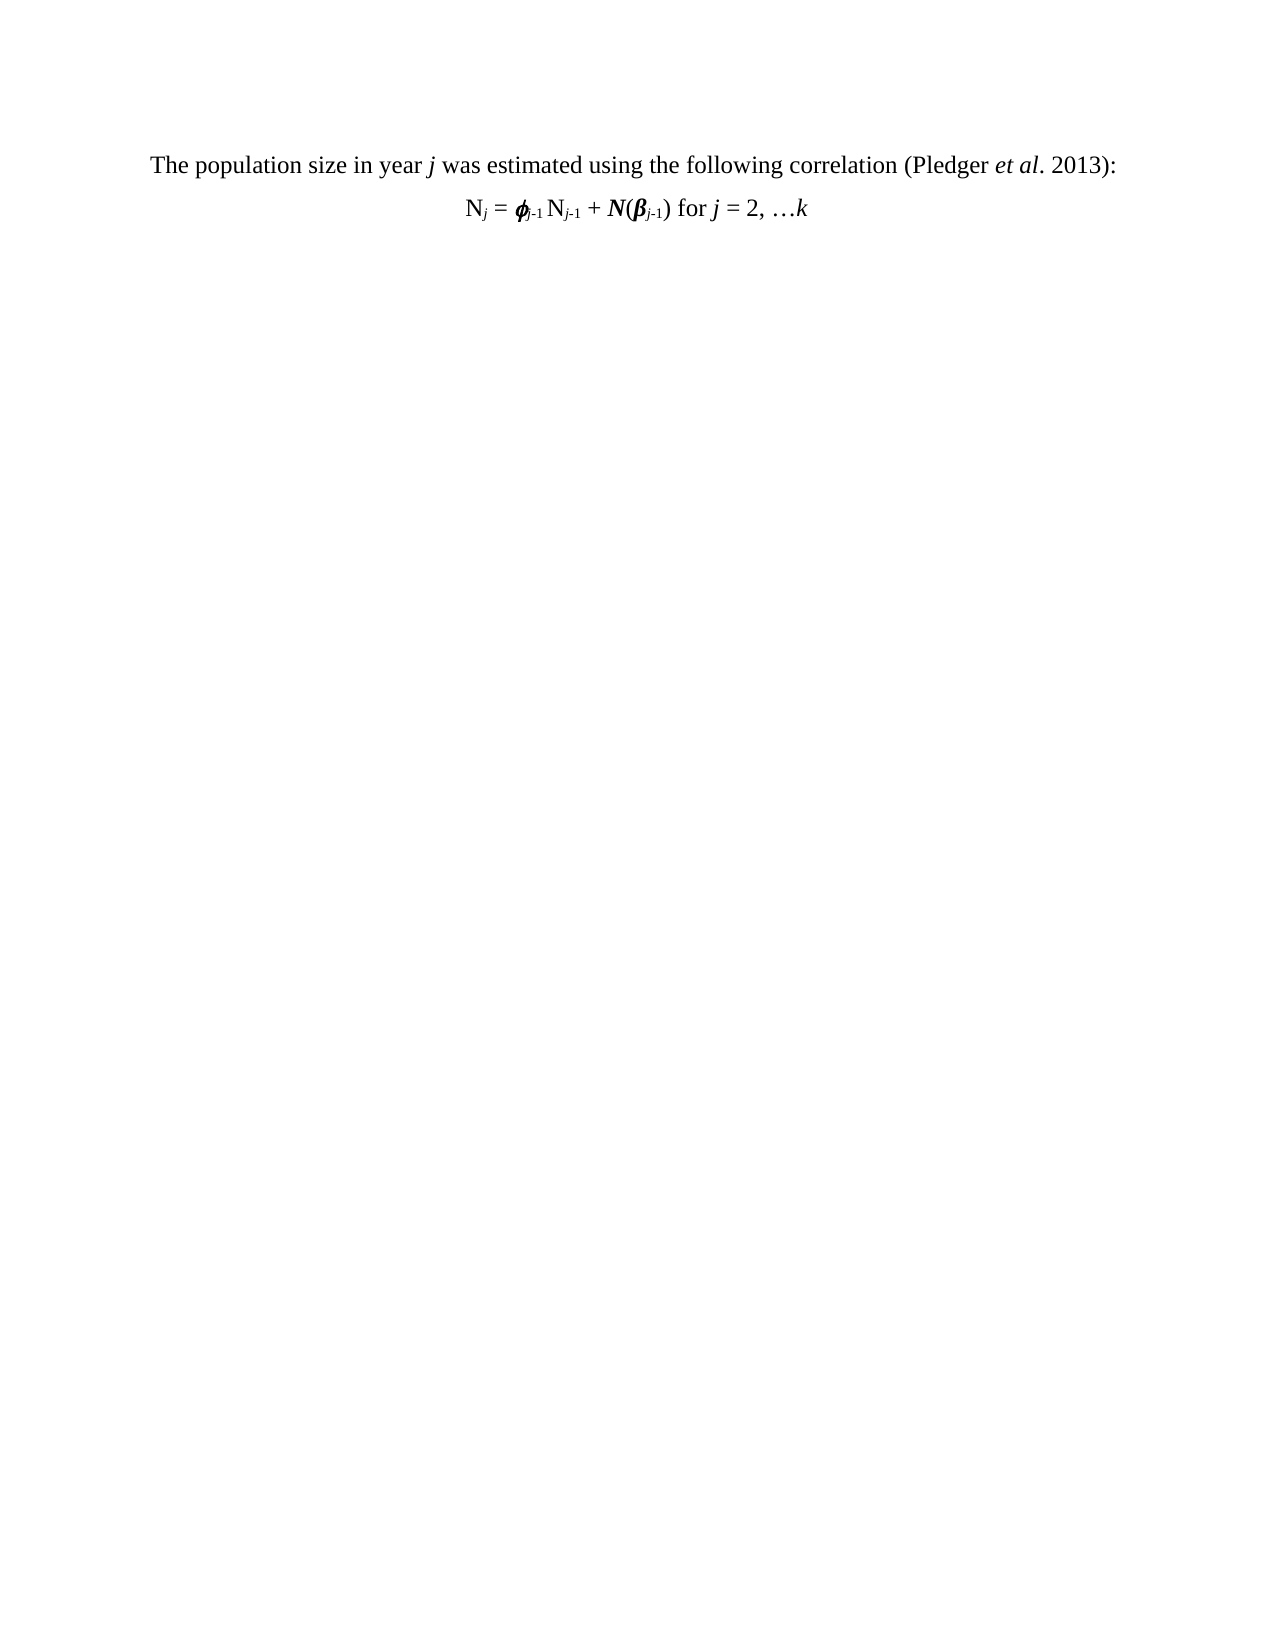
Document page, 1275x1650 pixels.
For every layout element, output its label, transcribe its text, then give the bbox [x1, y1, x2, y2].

text The population size in year j was estimated using the following correlation (Pledger et al. 2013): [150, 150, 1125, 179]
text Nj = j-1 Nj-1 + N(βj-1) for j = 2, …k [150, 193, 1125, 222]
